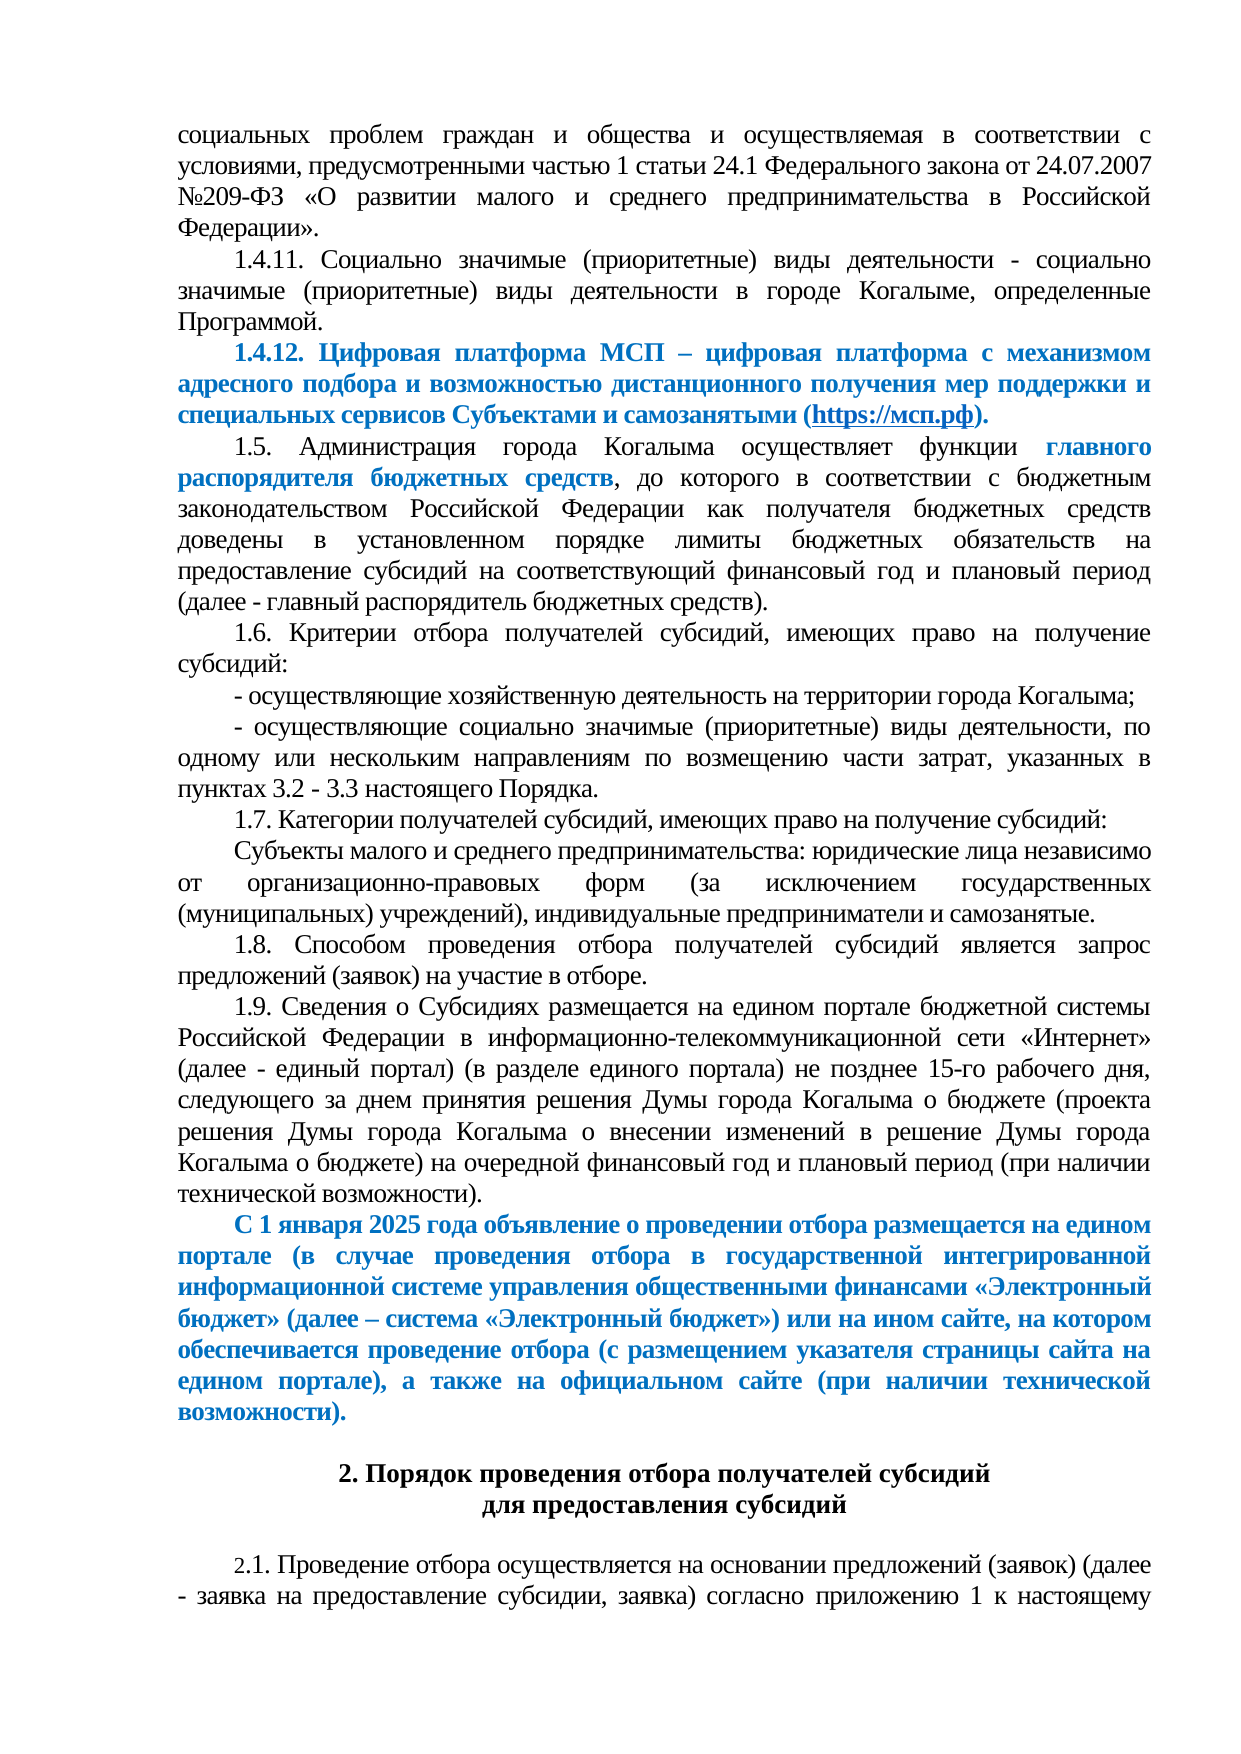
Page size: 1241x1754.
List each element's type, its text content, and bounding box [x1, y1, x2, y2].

text 1.6. Критерии отбора получателей субсидий, имеющих право на получение субсидий: [177, 616, 1152, 679]
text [177, 1548, 1152, 1610]
text С 1 января 2025 года объявление о проведении отбора размещается на едином портале (в случае проведения отбора в государственной интегрированной информационной системе управления общественными финансами «Электронный бюджет» (далее – система «Электронный бюджет») или на ином сайте, на котором обеспечивается проведение отбора (с размещением указателя страницы сайта на едином портале), а также на официальном сайте (при наличии технической возможности). [177, 1208, 1152, 1426]
text 1.4.11. Социально значимые (приоритетные) виды деятельности - социально значимые (приоритетные) виды деятельности в городе Когалыме, определенные Программой. [177, 243, 1152, 336]
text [177, 118, 1152, 243]
text 1.7. Категории получателей субсидий, имеющих право на получение субсидий: [177, 803, 1152, 834]
text 1.4.12. Цифровая платформа МСП – цифровая платформа с механизмом адресного подбора и возможностью дистанционного получения мер поддержки и специальных сервисов Субъектами и самозанятыми (https://мсп.рф). [177, 336, 1152, 429]
title для предоставления субсидий [177, 1488, 1152, 1520]
text Субъекты малого и среднего предпринимательства: юридические лица независимо от организационно-правовых форм (за исключением государственных (муниципальных) учреждений), индивидуальные предприниматели и самозанятые. [177, 834, 1152, 928]
text - осуществляющие социально значимые (приоритетные) виды деятельности, по одному или нескольким направлениям по возмещению части затрат, указанных в пунктах 3.2 - 3.3 настоящего Порядка. [177, 710, 1152, 803]
title 2. Порядок проведения отбора получателей субсидий [177, 1457, 1152, 1488]
text 1.5. Администрация города Когалыма осуществляет функции главного распорядителя бюджетных средств, до которого в соответствии с бюджетным законодательством Российской Федерации как получателя бюджетных средств доведены в установленном порядке лимиты бюджетных обязательств на предоставление субсидий на соответствующий финансовый год и плановый период (далее - главный распорядитель бюджетных средств). [177, 429, 1152, 616]
text 1.8. Способом проведения отбора получателей субсидий является запрос предложений (заявок) на участие в отборе. [177, 928, 1152, 990]
text 1.9. Сведения о Субсидиях размещается на едином портале бюджетной системы Российской Федерации в информационно-телекоммуникационной сети «Интернет» (далее - единый портал) (в разделе единого портала) не позднее 15-го рабочего дня, следующего за днем принятия решения Думы города Когалыма о бюджете (проекта решения Думы города Когалыма о внесении изменений в решение Думы города Когалыма о бюджете) на очередной финансовый год и плановый период (при наличии технической возможности). [177, 990, 1152, 1208]
text - осуществляющие хозяйственную деятельность на территории города Когалыма; [177, 679, 1152, 710]
